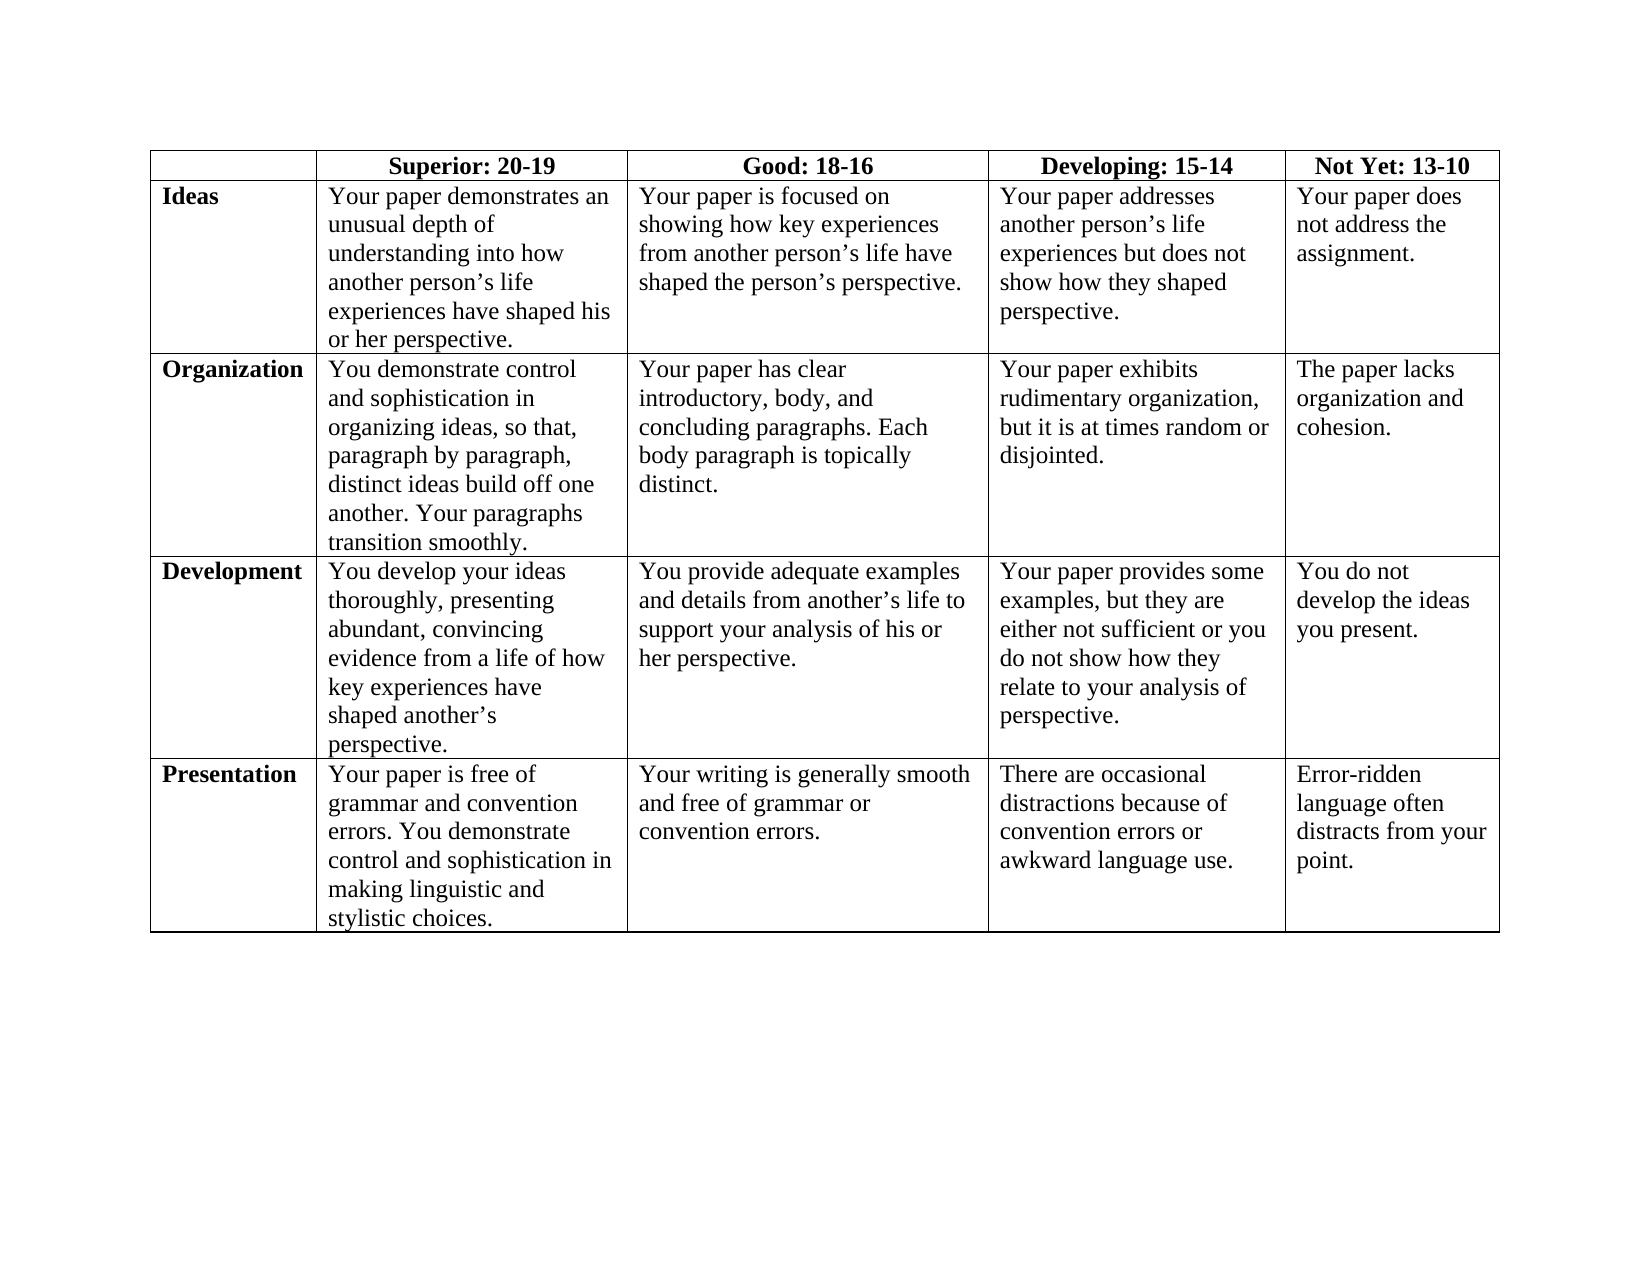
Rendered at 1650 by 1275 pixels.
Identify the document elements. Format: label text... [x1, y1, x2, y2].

table_cell The paper lacks organization and cohesion. [1286, 354, 1499, 556]
table_cell Ideas [151, 181, 316, 353]
table_cell Your writing is generally smooth and free of grammar or convention errors. [628, 759, 988, 931]
table_header Developing: 15-14 [989, 151, 1285, 180]
table_cell Your paper exhibits rudimentary organization, but it is at times random or disjointed. [989, 354, 1285, 556]
table_cell Your paper has clear introductory, body, and concluding paragraphs. Each body paragraph is topically distinct. [628, 354, 988, 556]
table_cell You develop your ideas thoroughly, presenting abundant, convincing evidence from a life of how key experiences have shaped another’s perspective. [317, 557, 627, 758]
table_cell Your paper is free of grammar and convention errors. You demonstrate control and sophistication in making linguistic and stylistic choices. [317, 759, 627, 931]
table_cell Error-ridden language often distracts from your point. [1286, 759, 1499, 931]
table_cell There are occasional distractions because of convention errors or awkward language use. [989, 759, 1285, 931]
table_cell You do not develop the ideas you present. [1286, 557, 1499, 758]
table_cell Organization [151, 354, 316, 556]
table_cell You demonstrate control and sophistication in organizing ideas, so that, paragraph by paragraph, distinct ideas build off one another. Your paragraphs transition smoothly. [317, 354, 627, 556]
table_cell Your paper demonstrates an unusual depth of understanding into how another person’s life experiences have shaped his or her perspective. [317, 181, 627, 353]
table_cell Your paper is focused on showing how key experiences from another person’s life have shaped the person’s perspective. [628, 181, 988, 353]
table_header Not Yet: 13-10 [1286, 151, 1499, 180]
table_header Good: 18-16 [628, 151, 988, 180]
table_cell Presentation [151, 759, 316, 931]
table_cell Your paper provides some examples, but they are either not sufficient or you do not show how they relate to your analysis of perspective. [989, 557, 1285, 758]
table_cell Your paper addresses another person’s life experiences but does not show how they shaped perspective. [989, 181, 1285, 353]
table_header [151, 151, 316, 180]
table_cell You provide adequate examples and details from another’s life to support your analysis of his or her perspective. [628, 557, 988, 758]
table_cell Development [151, 557, 316, 758]
table_header Superior: 20-19 [317, 151, 627, 180]
table_cell Your paper does not address the assignment. [1286, 181, 1499, 353]
